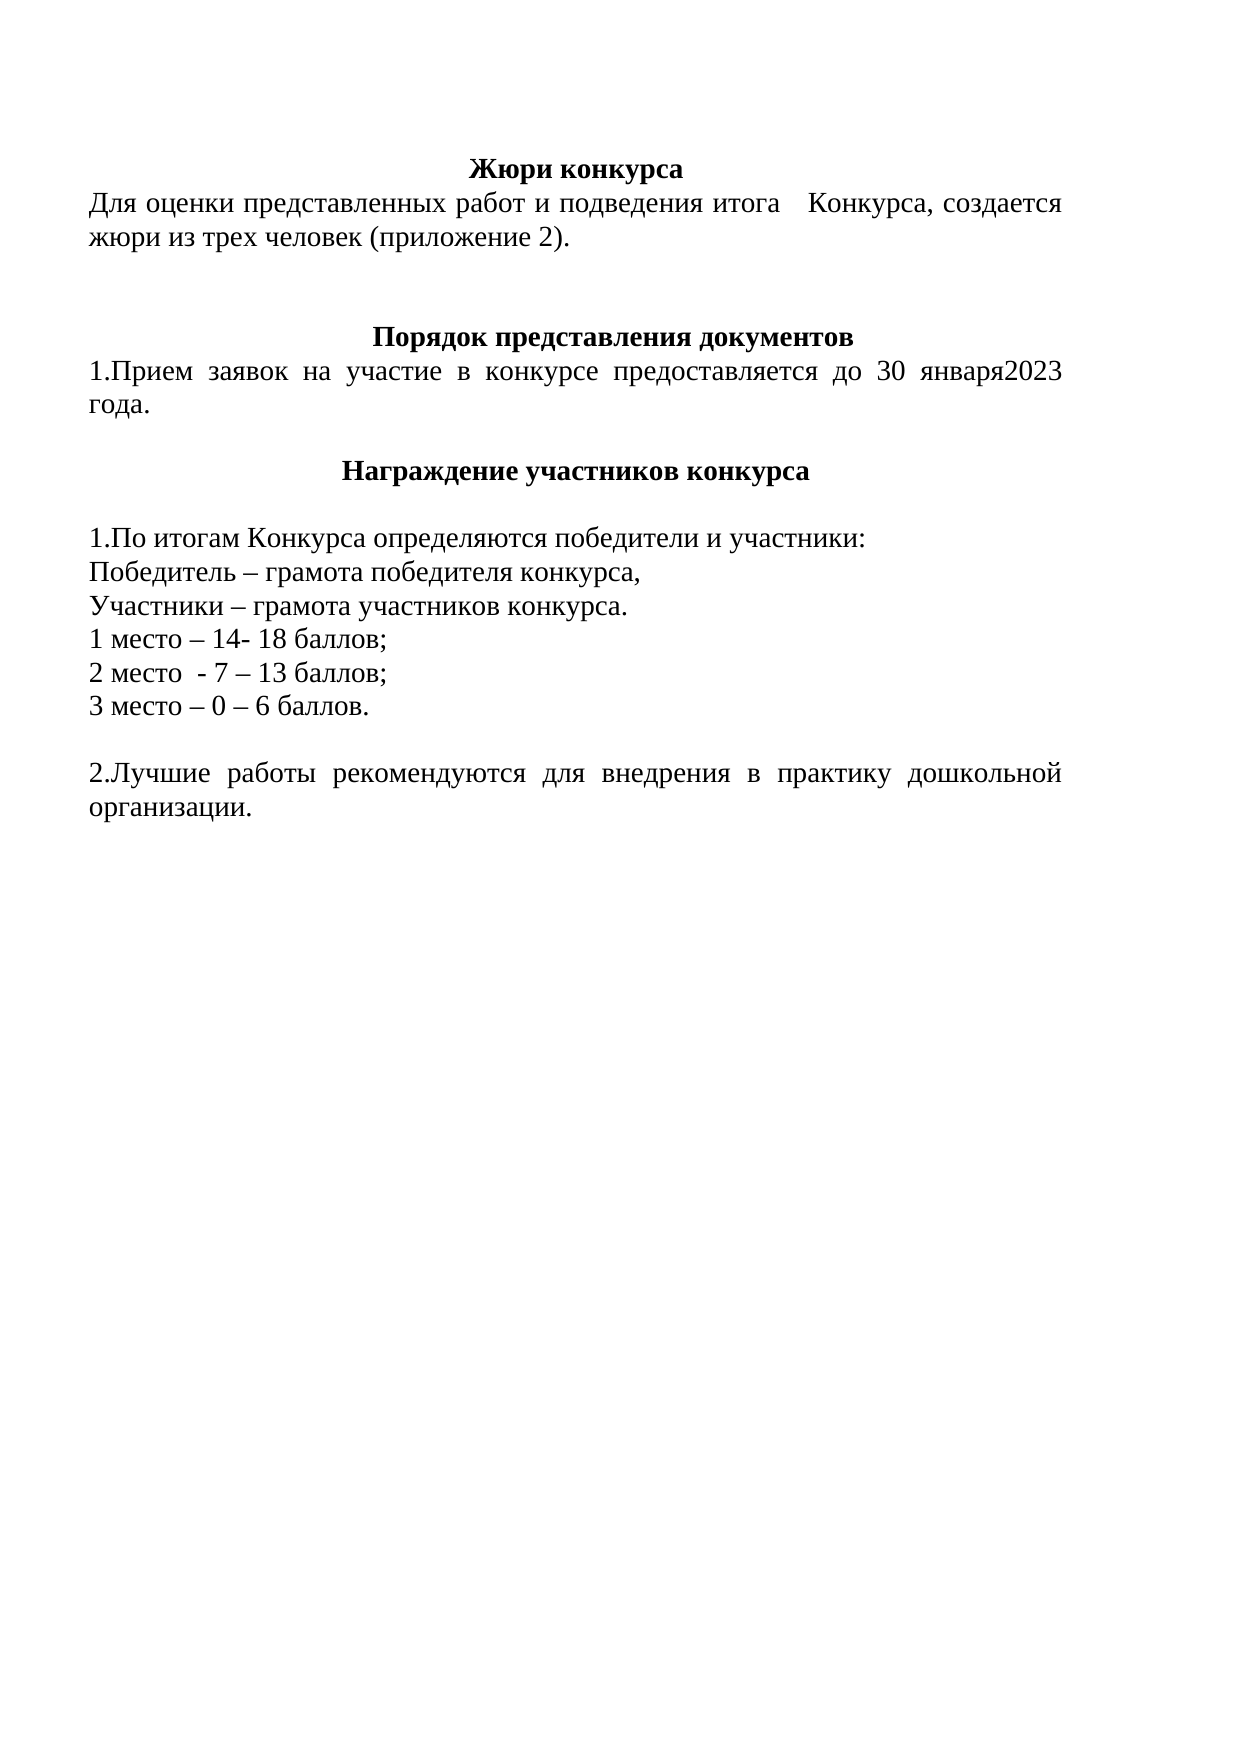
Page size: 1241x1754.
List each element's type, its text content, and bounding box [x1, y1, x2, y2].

text 1 место – 14- 18 баллов; [89, 621, 1063, 655]
text Порядок представления документов [164, 319, 1063, 353]
text 3 место – 0 – 6 баллов. [89, 688, 1063, 722]
text 2 место - 7 – 13 баллов; [89, 655, 1063, 688]
text Награждение участников конкурса [89, 453, 1063, 487]
text 1.По итогам Конкурса определяются победители и участники: [89, 521, 1063, 554]
text 2.Лучшие работы рекомендуются для внедрения в практику дошкольной организации. [89, 755, 1063, 822]
text Для оценки представленных работ и подведения итога Конкурса, создается жюри из трех человек (приложение 2). [89, 185, 1063, 252]
text Жюри конкурса [89, 152, 1063, 185]
text Победитель – грамота победителя конкурса, [89, 554, 1063, 588]
text 1.Прием заявок на участие в конкурсе предоставляется до 30 января2023 года. [89, 353, 1063, 420]
text Участники – грамота участников конкурса. [89, 588, 1063, 621]
